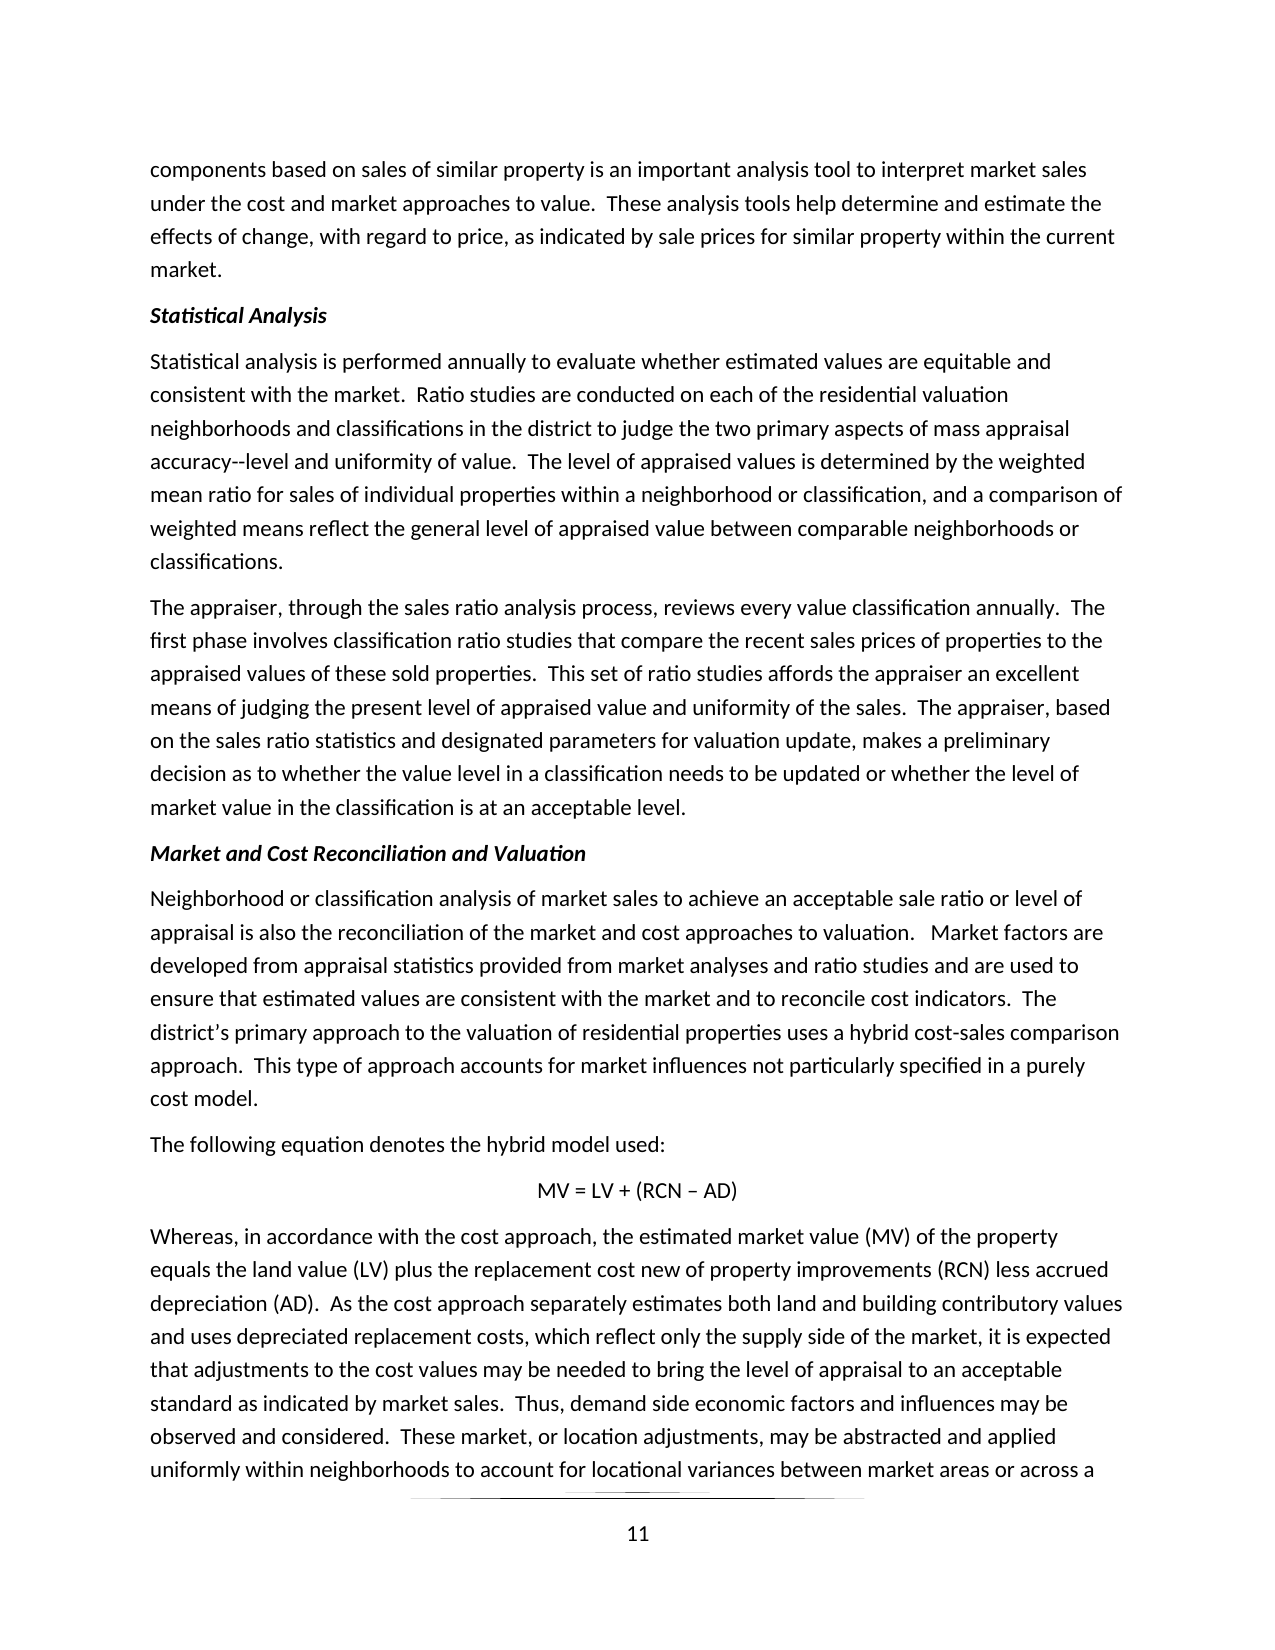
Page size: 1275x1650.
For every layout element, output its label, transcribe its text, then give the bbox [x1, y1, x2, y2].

text Statistical analysis is performed annually to evaluate whether estimated values are equitable and consistent with the market. Ratio studies are conducted on each of the residential valuation neighborhoods and classifications in the district to judge the two primary aspects of mass appraisal accuracy--level and uniformity of value. The level of appraised values is determined by the weighted mean ratio for sales of individual properties within a neighborhood or classification, and a comparison of weighted means reflect the general level of appraised value between comparable neighborhoods or classifications. [150, 342, 1125, 575]
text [150, 1217, 1125, 1483]
text Neighborhood or classification analysis of market sales to achieve an acceptable sale ratio or level of appraisal is also the reconciliation of the market and cost approaches to valuation. Market factors are developed from appraisal statistics provided from market analyses and ratio studies and are used to ensure that estimated values are consistent with the market and to reconcile cost indicators. The district’s primary approach to the valuation of residential properties uses a hybrid cost-sales comparison approach. This type of approach accounts for market influences not particularly specified in a purely cost model. [150, 879, 1125, 1112]
text The appraiser, through the sales ratio analysis process, reviews every value classification annually. The first phase involves classification ratio studies that compare the recent sales prices of properties to the appraised values of these sold properties. This set of ratio studies affords the appraiser an excellent means of judging the present level of appraised value and uniformity of the sales. The appraiser, based on the sales ratio statistics and designated parameters for valuation update, makes a preliminary decision as to whether the value level in a classification needs to be updated or whether the level of market value in the classification is at an acceptable level. [150, 587, 1125, 821]
text Statistical Analysis [150, 296, 1125, 329]
text Market and Cost Reconciliation and Valuation [150, 833, 1125, 867]
text MV = LV + (RCN – AD) [150, 1171, 1125, 1204]
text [150, 150, 1125, 283]
text The following equation denotes the hybrid model used: [150, 1125, 1125, 1158]
